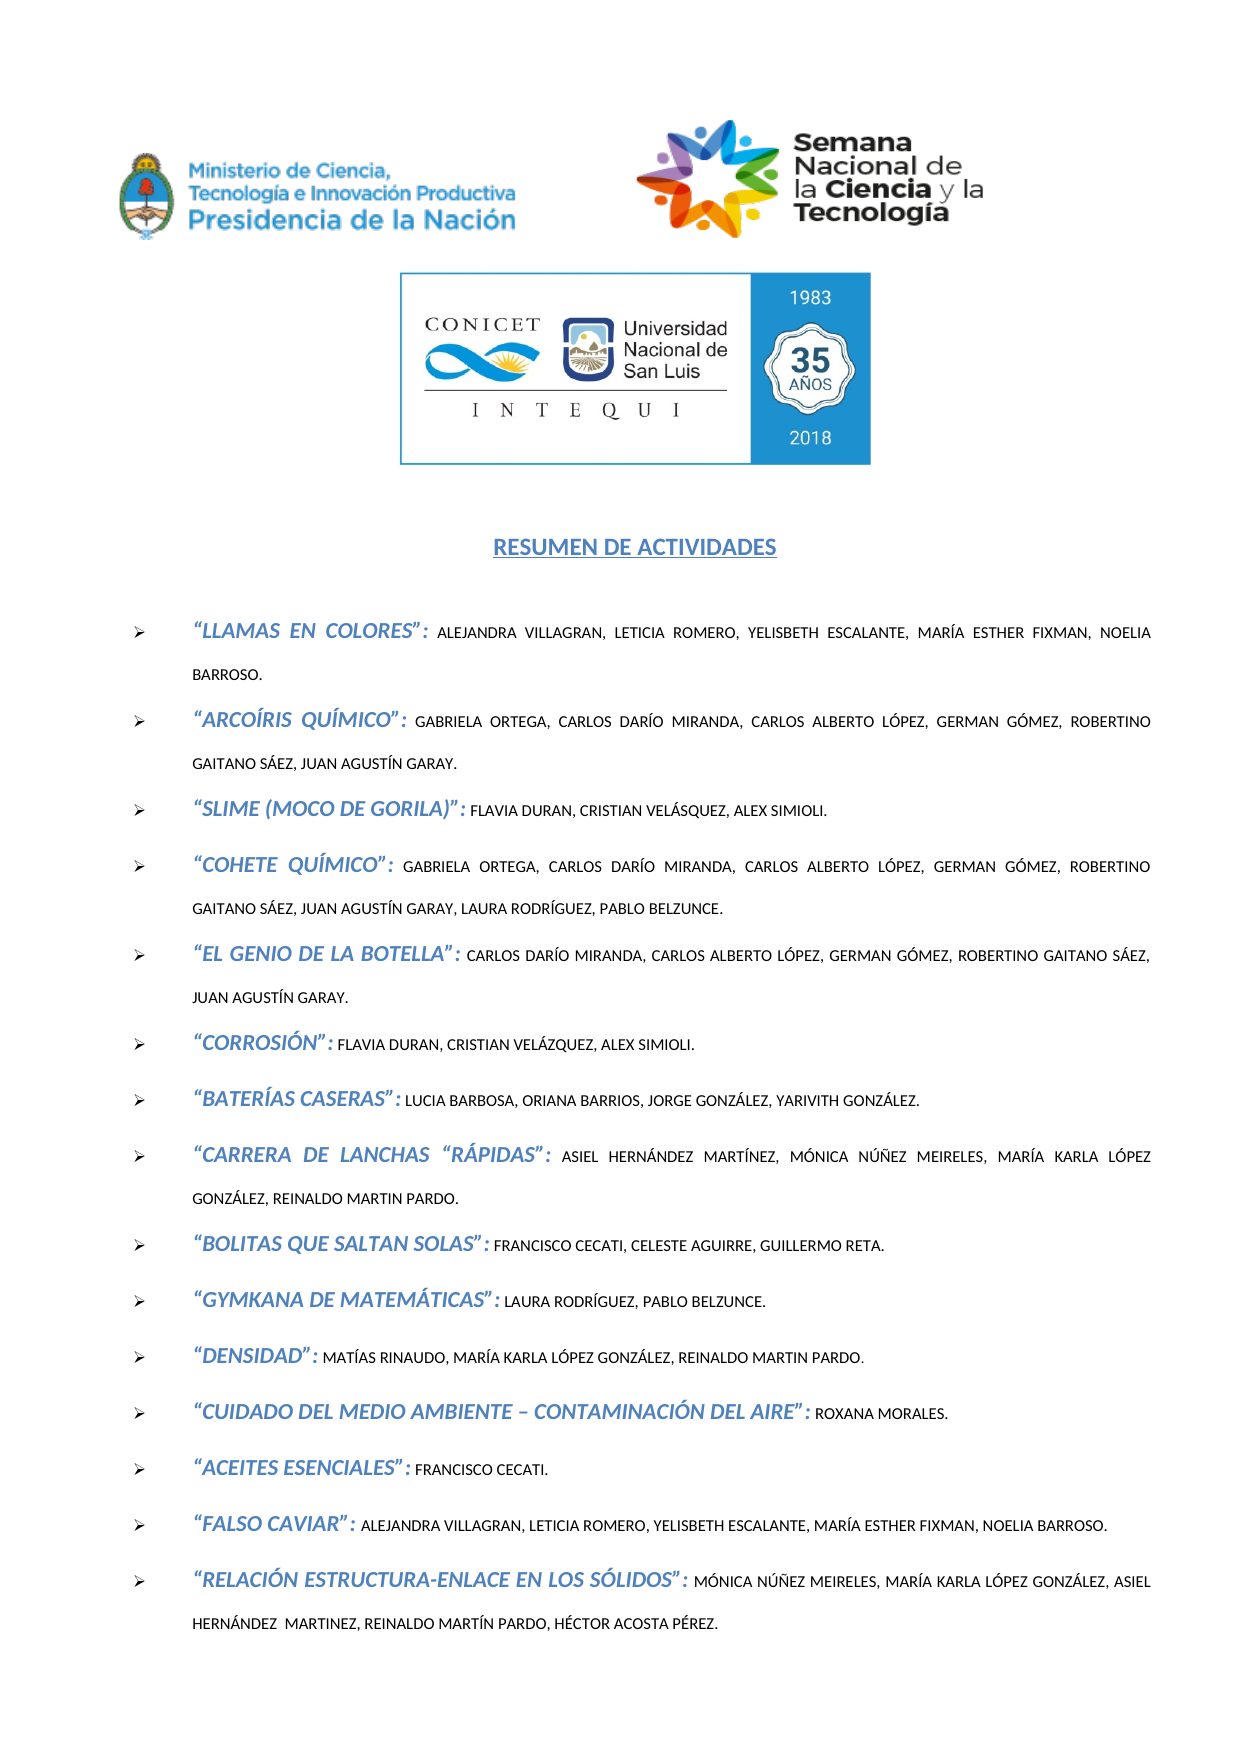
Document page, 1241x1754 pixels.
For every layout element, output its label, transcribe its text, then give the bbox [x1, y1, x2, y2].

list “DENSIDAD”: MATÍAS RINAUDO, MARÍA KARLA LÓPEZ GONZÁLEZ, REINALDO MARTIN PARDO. [133, 1341, 1152, 1369]
list “FALSO CAVIAR”: ALEJANDRA VILLAGRAN, LETICIA ROMERO, YELISBETH ESCALANTE, MARÍA ESTHER FIXMAN, NOELIA BARROSO. [133, 1509, 1152, 1537]
list “BOLITAS QUE SALTAN SOLAS”: FRANCISCO CECATI, CELESTE AGUIRRE, GUILLERMO RETA. [133, 1229, 1152, 1257]
list “CARRERA DE LANCHAS “RÁPIDAS”: ASIEL HERNÁNDEZ MARTÍNEZ, MÓNICA NÚÑEZ MEIRELES, MARÍA KARLA LÓPEZ GONZÁLEZ, REINALDO MARTIN PARDO. [133, 1140, 1152, 1208]
list “ARCOÍRIS QUÍMICO”: GABRIELA ORTEGA, CARLOS DARÍO MIRANDA, CARLOS ALBERTO LÓPEZ, GERMAN GÓMEZ, ROBERTINO GAITANO SÁEZ, JUAN AGUSTÍN GARAY. [133, 705, 1152, 773]
text RESUMEN DE ACTIVIDADES [118, 531, 1152, 561]
picture [118, 153, 517, 240]
picture [398, 271, 872, 466]
list “CUIDADO DEL MEDIO AMBIENTE – CONTAMINACIÓN DEL AIRE”: ROXANA MORALES. [133, 1397, 1152, 1425]
list “GYMKANA DE MATEMÁTICAS”: LAURA RODRÍGUEZ, PABLO BELZUNCE. [133, 1285, 1152, 1313]
list “SLIME (MOCO DE GORILA)”: FLAVIA DURAN, CRISTIAN VELÁSQUEZ, ALEX SIMIOLI. [133, 794, 1152, 822]
list “CORROSIÓN”: FLAVIA DURAN, CRISTIAN VELÁZQUEZ, ALEX SIMIOLI. [133, 1028, 1152, 1056]
list “BATERÍAS CASERAS”: LUCIA BARBOSA, ORIANA BARRIOS, JORGE GONZÁLEZ, YARIVITH GONZÁLEZ. [133, 1084, 1152, 1112]
list “ACEITES ESENCIALES”: FRANCISCO CECATI. [133, 1453, 1152, 1481]
list “LLAMAS EN COLORES”: ALEJANDRA VILLAGRAN, LETICIA ROMERO, YELISBETH ESCALANTE, MARÍA ESTHER FIXMAN, NOELIA BARROSO. [133, 616, 1152, 684]
picture [634, 118, 987, 240]
list “EL GENIO DE LA BOTELLA”: CARLOS DARÍO MIRANDA, CARLOS ALBERTO LÓPEZ, GERMAN GÓMEZ, ROBERTINO GAITANO SÁEZ, JUAN AGUSTÍN GARAY. [133, 939, 1152, 1007]
list “COHETE QUÍMICO”: GABRIELA ORTEGA, CARLOS DARÍO MIRANDA, CARLOS ALBERTO LÓPEZ, GERMAN GÓMEZ, ROBERTINO GAITANO SÁEZ, JUAN AGUSTÍN GARAY, LAURA RODRÍGUEZ, PABLO BELZUNCE. [133, 850, 1152, 918]
list “RELACIÓN ESTRUCTURA-ENLACE EN LOS SÓLIDOS”: MÓNICA NÚÑEZ MEIRELES, MARÍA KARLA LÓPEZ GONZÁLEZ, ASIEL HERNÁNDEZ MARTINEZ, REINALDO MARTÍN PARDO, HÉCTOR ACOSTA PÉREZ. [133, 1565, 1152, 1634]
